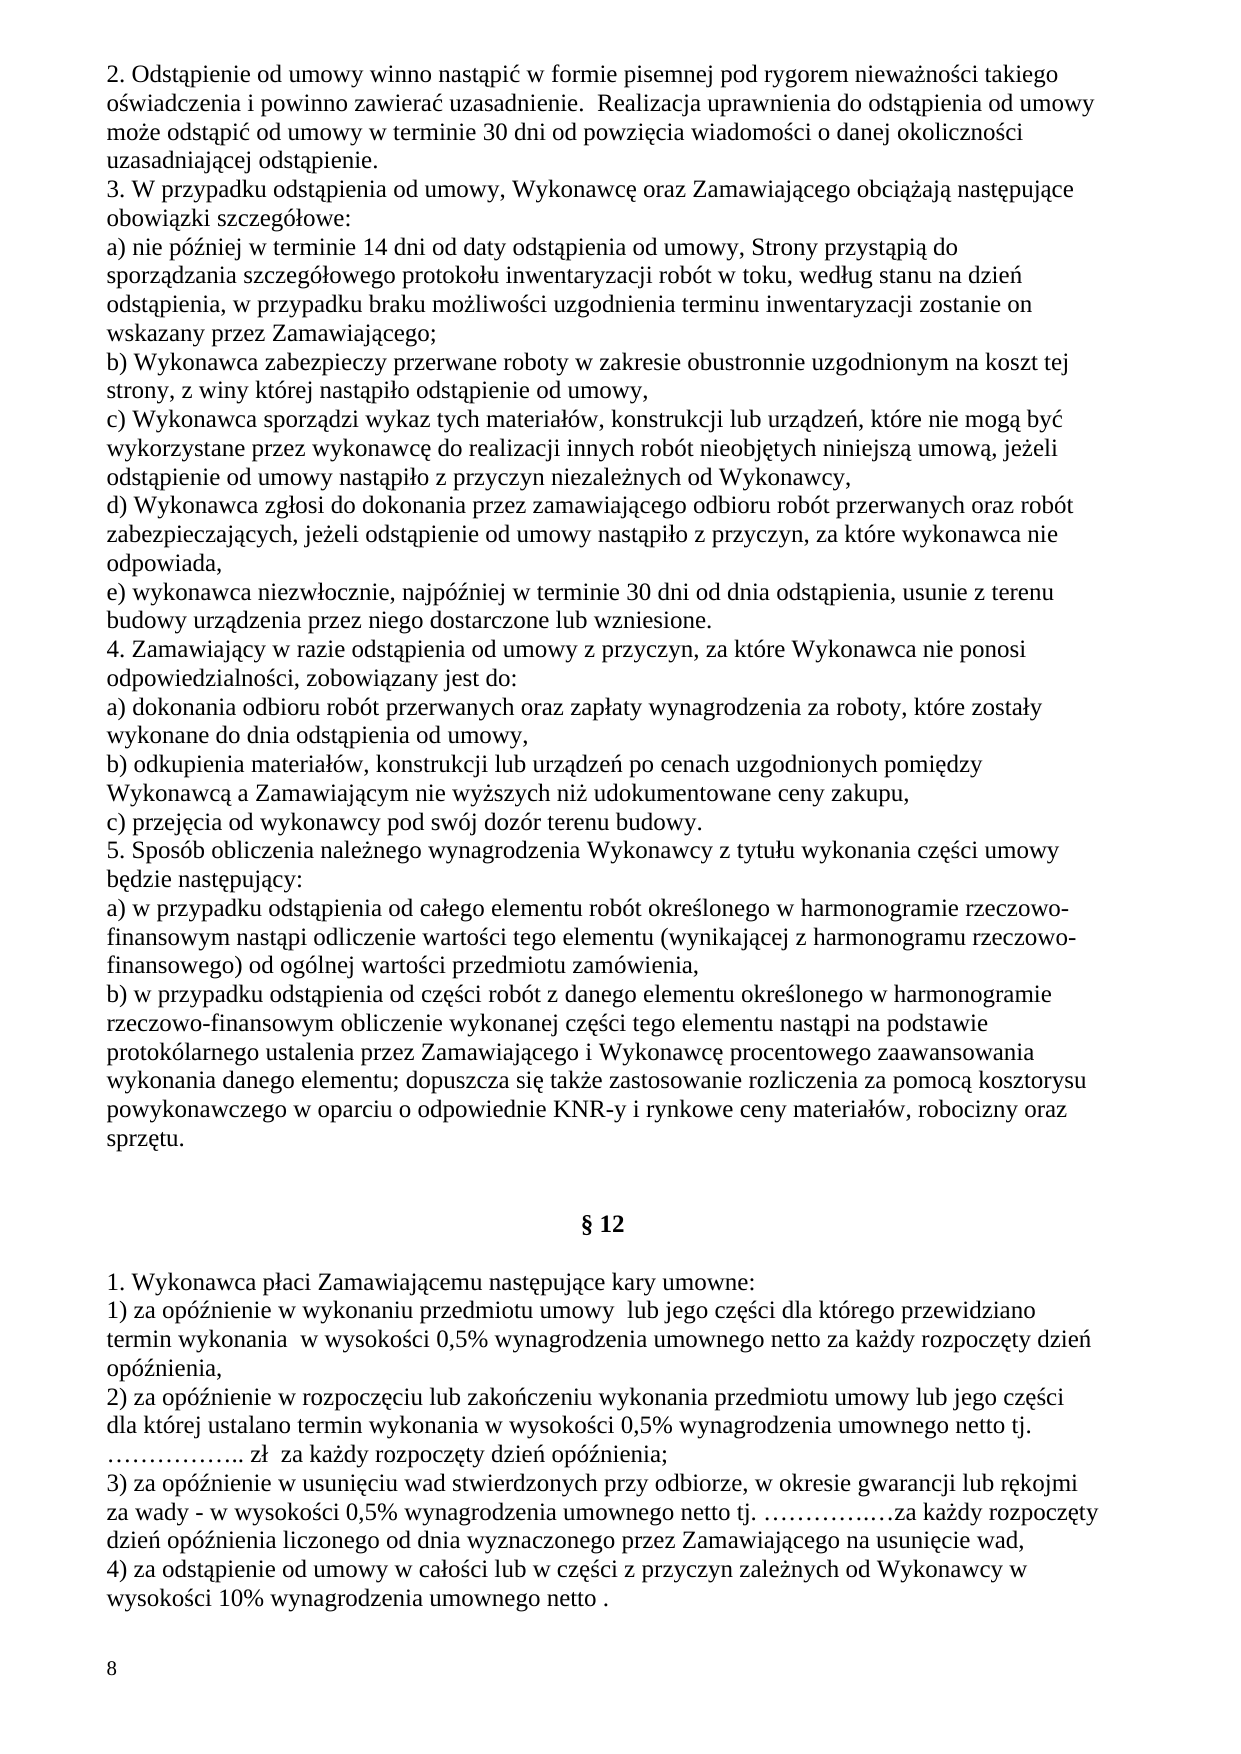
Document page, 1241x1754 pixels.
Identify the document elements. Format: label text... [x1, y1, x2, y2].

text a) dokonania odbioru robót przerwanych oraz zapłaty wynagrodzenia za roboty, które zostały wykonane do dnia odstąpienia od umowy, [106, 692, 1098, 749]
text 5. Sposób obliczenia należnego wynagrodzenia Wykonawcy z tytułu wykonania części umowy będzie następujący: [106, 835, 1098, 893]
text b) w przypadku odstąpienia od części robót z danego elementu określonego w harmonogramie rzeczowo-finansowym obliczenie wykonanej części tego elementu nastąpi na podstawie protokólarnego ustalenia przez Zamawiającego i Wykonawcę procentowego zaawansowania wykonania danego elementu; dopuszcza się także zastosowanie rozliczenia za pomocą kosztorysu powykonawczego w oparciu o odpowiednie KNR-y i rynkowe ceny materiałów, robocizny oraz sprzętu. [106, 979, 1098, 1152]
text 3. W przypadku odstąpienia od umowy, Wykonawcę oraz Zamawiającego obciążają następujące obowiązki szczegółowe: [106, 174, 1098, 232]
text d) Wykonawca zgłosi do dokonania przez zamawiającego odbioru robót przerwanych oraz robót zabezpieczających, jeżeli odstąpienie od umowy nastąpiło z przyczyn, za które wykonawca nie odpowiada, [106, 490, 1098, 577]
text a) w przypadku odstąpienia od całego elementu robót określonego w harmonogramie rzeczowo-finansowym nastąpi odliczenie wartości tego elementu (wynikającej z harmonogramu rzeczowo-finansowego) od ogólnej wartości przedmiotu zamówienia, [106, 893, 1098, 979]
text b) odkupienia materiałów, konstrukcji lub urządzeń po cenach uzgodnionych pomiędzy Wykonawcą a Zamawiającym nie wyższych niż udokumentowane ceny zakupu, [106, 749, 1098, 807]
text a) nie później w terminie 14 dni od daty odstąpienia od umowy, Strony przystąpią do sporządzania szczegółowego protokołu inwentaryzacji robót w toku, według stanu na dzień odstąpienia, w przypadku braku możliwości uzgodnienia terminu inwentaryzacji zostanie on wskazany przez Zamawiającego; [106, 232, 1098, 347]
text 2. Odstąpienie od umowy winno nastąpić w formie pisemnej pod rygorem nieważności takiego oświadczenia i powinno zawierać uzasadnienie. Realizacja uprawnienia do odstąpienia od umowy może odstąpić od umowy w terminie 30 dni od powzięcia wiadomości o danej okoliczności uzasadniającej odstąpienie. [106, 59, 1098, 174]
text 3) za opóźnienie w usunięciu wad stwierdzonych przy odbiorze, w okresie gwarancji lub rękojmi za wady - w wysokości 0,5% wynagrodzenia umownego netto tj. ………….…za każdy rozpoczęty dzień opóźnienia liczonego od dnia wyznaczonego przez Zamawiającego na usunięcie wad, [106, 1468, 1098, 1554]
text b) Wykonawca zabezpieczy przerwane roboty w zakresie obustronnie uzgodnionym na koszt tej strony, z winy której nastąpiło odstąpienie od umowy, [106, 347, 1098, 404]
text c) Wykonawca sporządzi wykaz tych materiałów, konstrukcji lub urządzeń, które nie mogą być wykorzystane przez wykonawcę do realizacji innych robót nieobjętych niniejszą umową, jeżeli odstąpienie od umowy nastąpiło z przyczyn niezależnych od Wykonawcy, [106, 404, 1098, 490]
text 4) za odstąpienie od umowy w całości lub w części z przyczyn zależnych od Wykonawcy w wysokości 10% wynagrodzenia umownego netto . [106, 1554, 1098, 1612]
text 4. Zamawiający w razie odstąpienia od umowy z przyczyn, za które Wykonawca nie ponosi odpowiedzialności, zobowiązany jest do: [106, 634, 1098, 692]
text 1) za opóźnienie w wykonaniu przedmiotu umowy lub jego części dla którego przewidziano termin wykonania w wysokości 0,5% wynagrodzenia umownego netto za każdy rozpoczęty dzień opóźnienia, [106, 1295, 1098, 1382]
text 1. Wykonawca płaci Zamawiającemu następujące kary umowne: [106, 1267, 1098, 1295]
text c) przejęcia od wykonawcy pod swój dozór terenu budowy. [106, 807, 1098, 835]
text § 12 [106, 1209, 1098, 1238]
text 2) za opóźnienie w rozpoczęciu lub zakończeniu wykonania przedmiotu umowy lub jego części dla której ustalano termin wykonania w wysokości 0,5% wynagrodzenia umownego netto tj. …………….. zł za każdy rozpoczęty dzień opóźnienia; [106, 1382, 1098, 1468]
text e) wykonawca niezwłocznie, najpóźniej w terminie 30 dni od dnia odstąpienia, usunie z terenu budowy urządzenia przez niego dostarczone lub wzniesione. [106, 577, 1098, 634]
